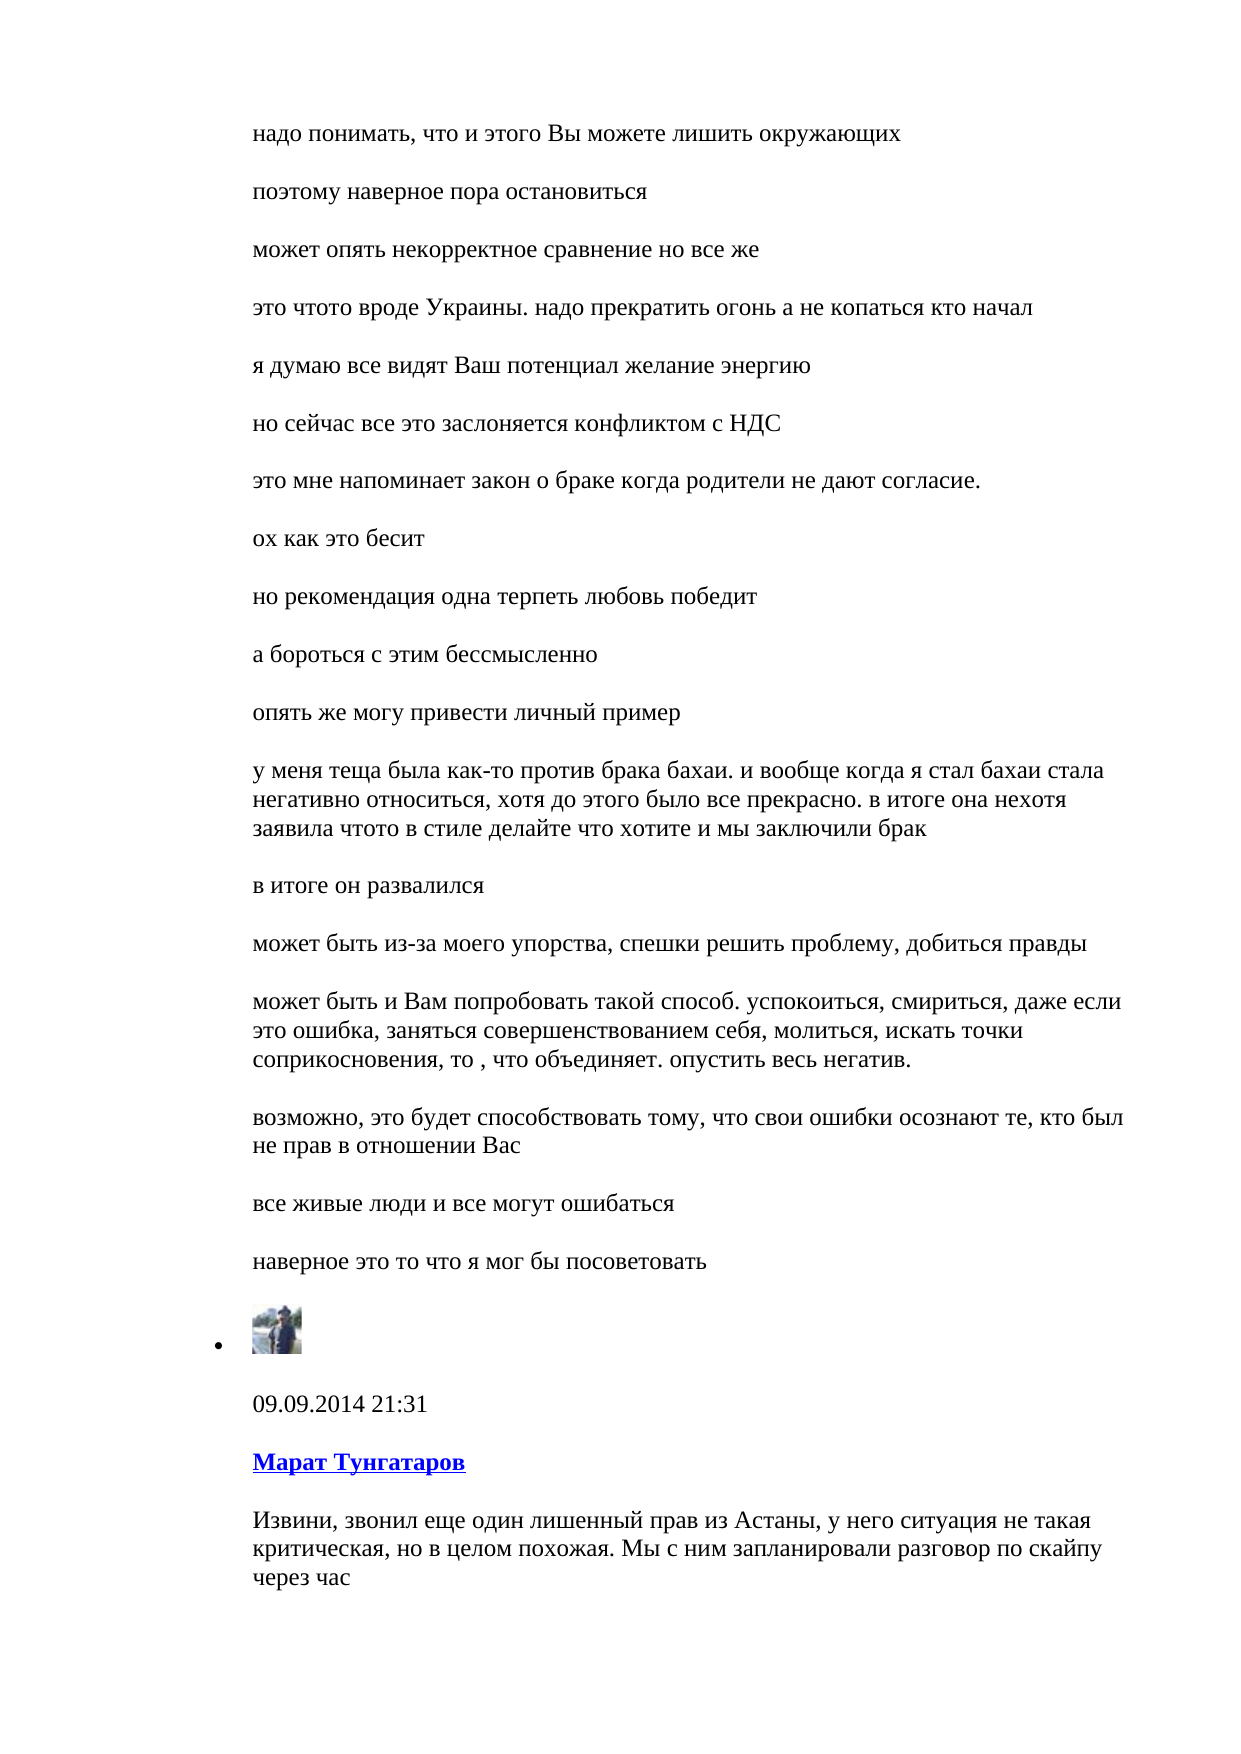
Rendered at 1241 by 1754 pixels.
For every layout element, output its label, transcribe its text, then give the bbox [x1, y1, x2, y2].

text в итоге он развалился [252, 871, 1152, 899]
text поэтому наверное пора остановиться [252, 176, 1152, 205]
text наверное это то что я мог бы посоветовать [252, 1246, 1152, 1275]
text может быть из-за моего упорства, спешки решить проблему, добиться правды [252, 928, 1152, 957]
picture [252, 1304, 302, 1354]
text но сейчас все это заслоняется конфликтом с НДС [252, 408, 1152, 436]
text но рекомендация одна терпеть любовь победит [252, 581, 1152, 610]
text надо понимать, что и этого Вы можете лишить окружающих [252, 118, 1152, 147]
text опять же могу привести личный пример [252, 697, 1152, 726]
text может быть и Вам попробовать такой способ. успокоиться, смириться, даже если это ошибка, заняться совершенствованием себя, молиться, искать точки соприкосновения, то , что объединяет. опустить весь негатив. [252, 986, 1152, 1073]
text я думаю все видят Ваш потенциал желание энергию [252, 350, 1152, 378]
text Марат Тунгатаров [252, 1447, 1152, 1476]
text а бороться с этим бессмысленно [252, 639, 1152, 668]
text возможно, это будет способствовать тому, что свои ошибки осознают те, кто был не прав в отношении Вас [252, 1102, 1152, 1159]
text может опять некорректное сравнение но все же [252, 234, 1152, 263]
text Извини, звонил еще один лишенный прав из Астаны, у него ситуация не такая критическая, но в целом похожая. Мы с ним запланировали разговор по скайпу через час [252, 1505, 1152, 1591]
text 09.09.2014 21:31 [252, 1389, 1152, 1418]
text все живые люди и все могут ошибаться [252, 1188, 1152, 1217]
text у меня теща была как-то против брака бахаи. и вообще когда я стал бахаи стала негативно относиться, хотя до этого было все прекрасно. в итоге она нехотя заявила чтото в стиле делайте что хотите и мы заключили брак [252, 755, 1152, 841]
text это мне напоминает закон о браке когда родители не дают согласие. [252, 466, 1152, 494]
text это чтото вроде Украины. надо прекратить огонь а не копаться кто начал [252, 292, 1152, 321]
text ох как это бесит [252, 523, 1152, 552]
